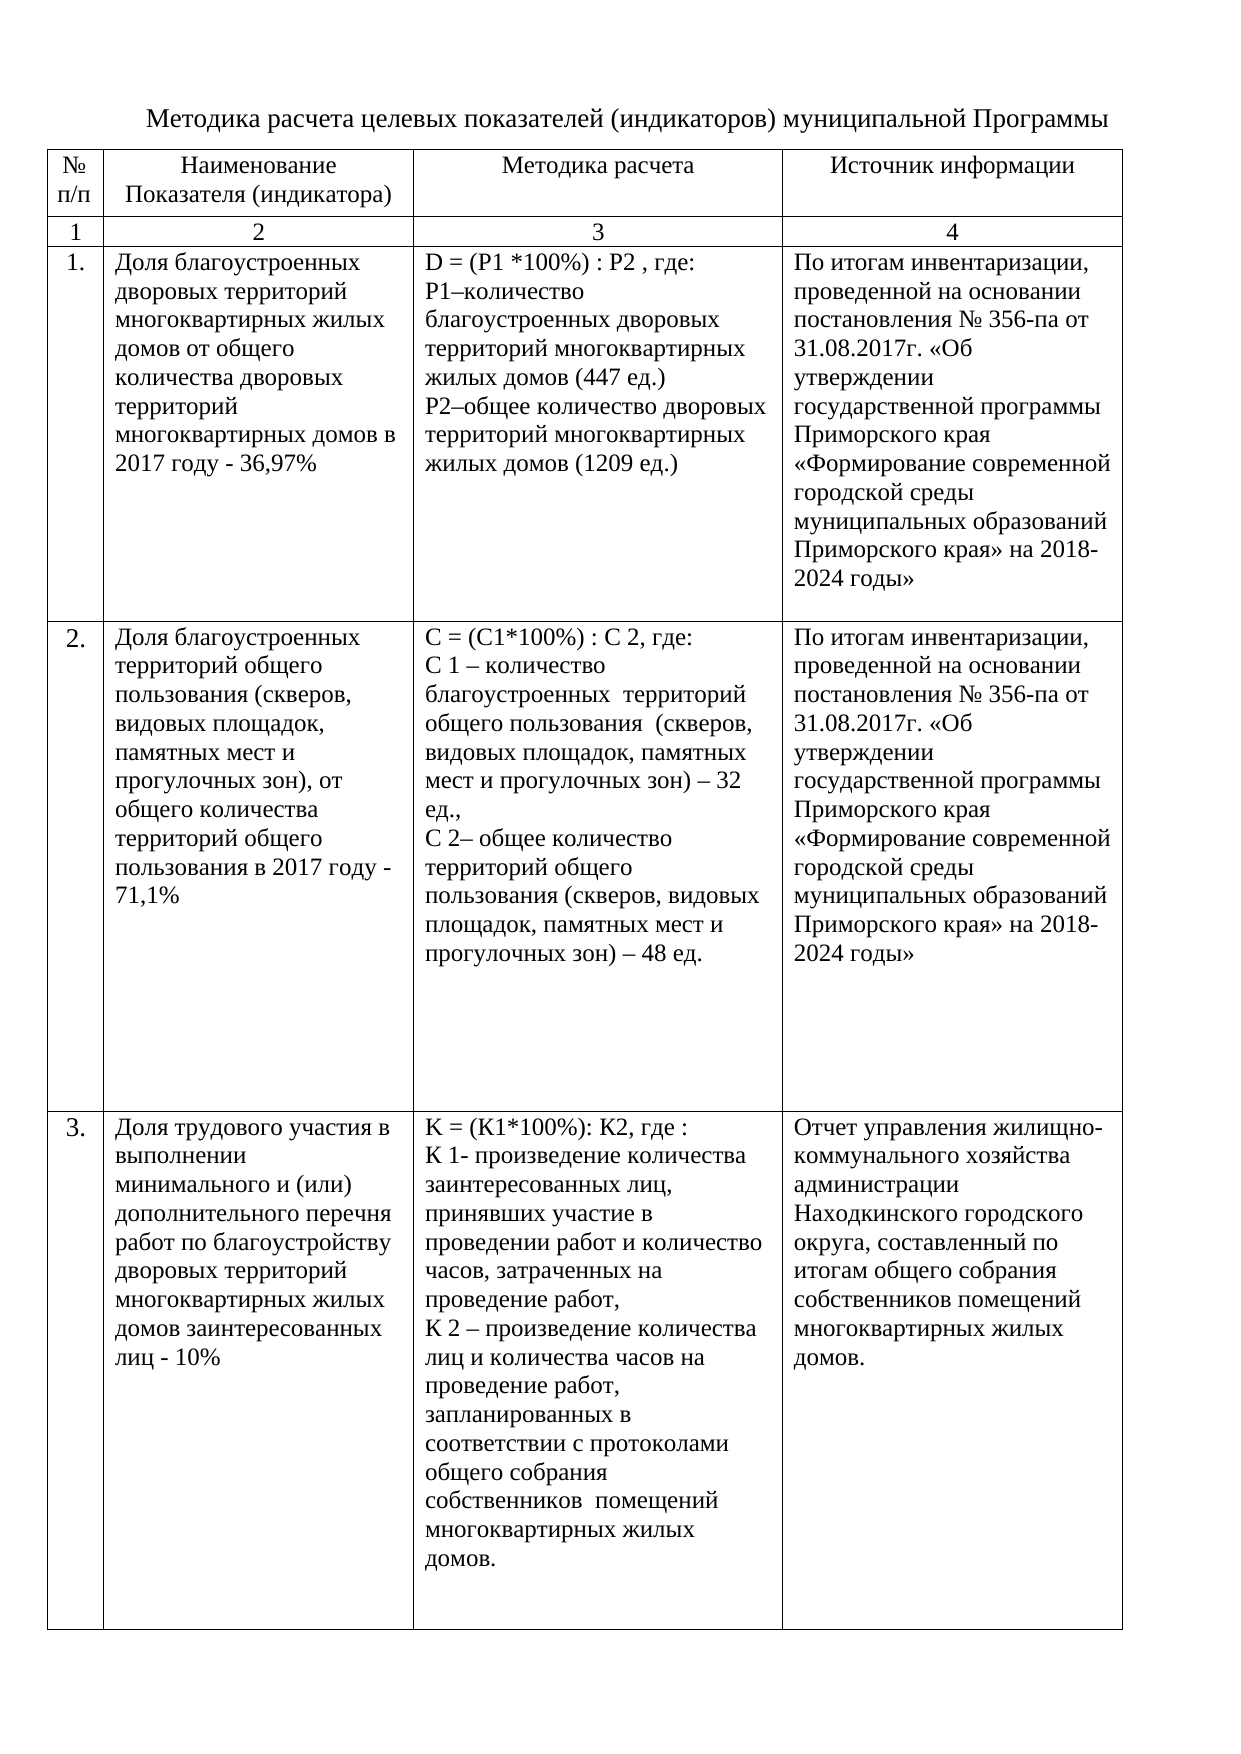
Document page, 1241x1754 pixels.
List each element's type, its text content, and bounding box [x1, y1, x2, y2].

table_cell 2 [104, 217, 413, 246]
table_cell Доля благоустроенных территорий общего пользования (скверов, видовых площадок, памятных мест и прогулочных зон), от общего количества территорий общего пользования в 2017 году - 71,1% [104, 622, 413, 1111]
table_cell 1 [48, 217, 103, 246]
table_header Методика расчета [414, 150, 782, 216]
table_cell По итогам инвентаризации, проведенной на основании постановления № 356-па от 31.08.2017г. «Об утверждении государственной программы Приморского края «Формирование современной городской среды муниципальных образований Приморского края» на 2018-2024 годы» [783, 247, 1122, 621]
table_cell 4 [783, 217, 1122, 246]
table_cell По итогам инвентаризации, проведенной на основании постановления № 356-па от 31.08.2017г. «Об утверждении государственной программы Приморского края «Формирование современной городской среды муниципальных образований Приморского края» на 2018-2024 годы» [783, 622, 1122, 1111]
table_cell D = (P1 *100%) : P2 , где: P1–количество благоустроенных дворовых территорий многоквартирных жилых домов (447 ед.) Р2–общее количество дворовых территорий многоквартирных жилых домов (1209 ед.) [414, 247, 782, 621]
table_cell 3 [414, 217, 782, 246]
table_cell 3. [48, 1112, 103, 1629]
table_cell K = (К1*100%): К2, где : К 1- произведение количества заинтересованных лиц, принявших участие в проведении работ и количество часов, затраченных на проведение работ, К 2 – произведение количества лиц и количества часов на проведение работ, запланированных в соответствии с протоколами общего собрания собственников помещений многоквартирных жилых домов. [414, 1112, 782, 1629]
text Методика расчета целевых показателей (индикаторов) муниципальной Программы [59, 103, 1196, 134]
table_cell 1. [48, 247, 103, 621]
table_header Наименование Показателя (индикатора) [104, 150, 413, 216]
table_cell Доля благоустроенных дворовых территорий многоквартирных жилых домов от общего количества дворовых территорий многоквартирных домов в 2017 году - 36,97% [104, 247, 413, 621]
table_cell 2. [48, 622, 103, 1111]
table_header № п/п [48, 150, 103, 216]
table_cell Доля трудового участия в выполнении минимального и (или) дополнительного перечня работ по благоустройству дворовых территорий многоквартирных жилых домов заинтересованных лиц - 10% [104, 1112, 413, 1629]
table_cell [783, 1112, 1122, 1629]
table_cell С = (С1*100%) : С 2, где: С 1 – количество благоустроенных территорий общего пользования (скверов, видовых площадок, памятных мест и прогулочных зон) – 32 ед., С 2– общее количество территорий общего пользования (скверов, видовых площадок, памятных мест и прогулочных зон) – 48 ед. [414, 622, 782, 1111]
table_header Источник информации [783, 150, 1122, 216]
